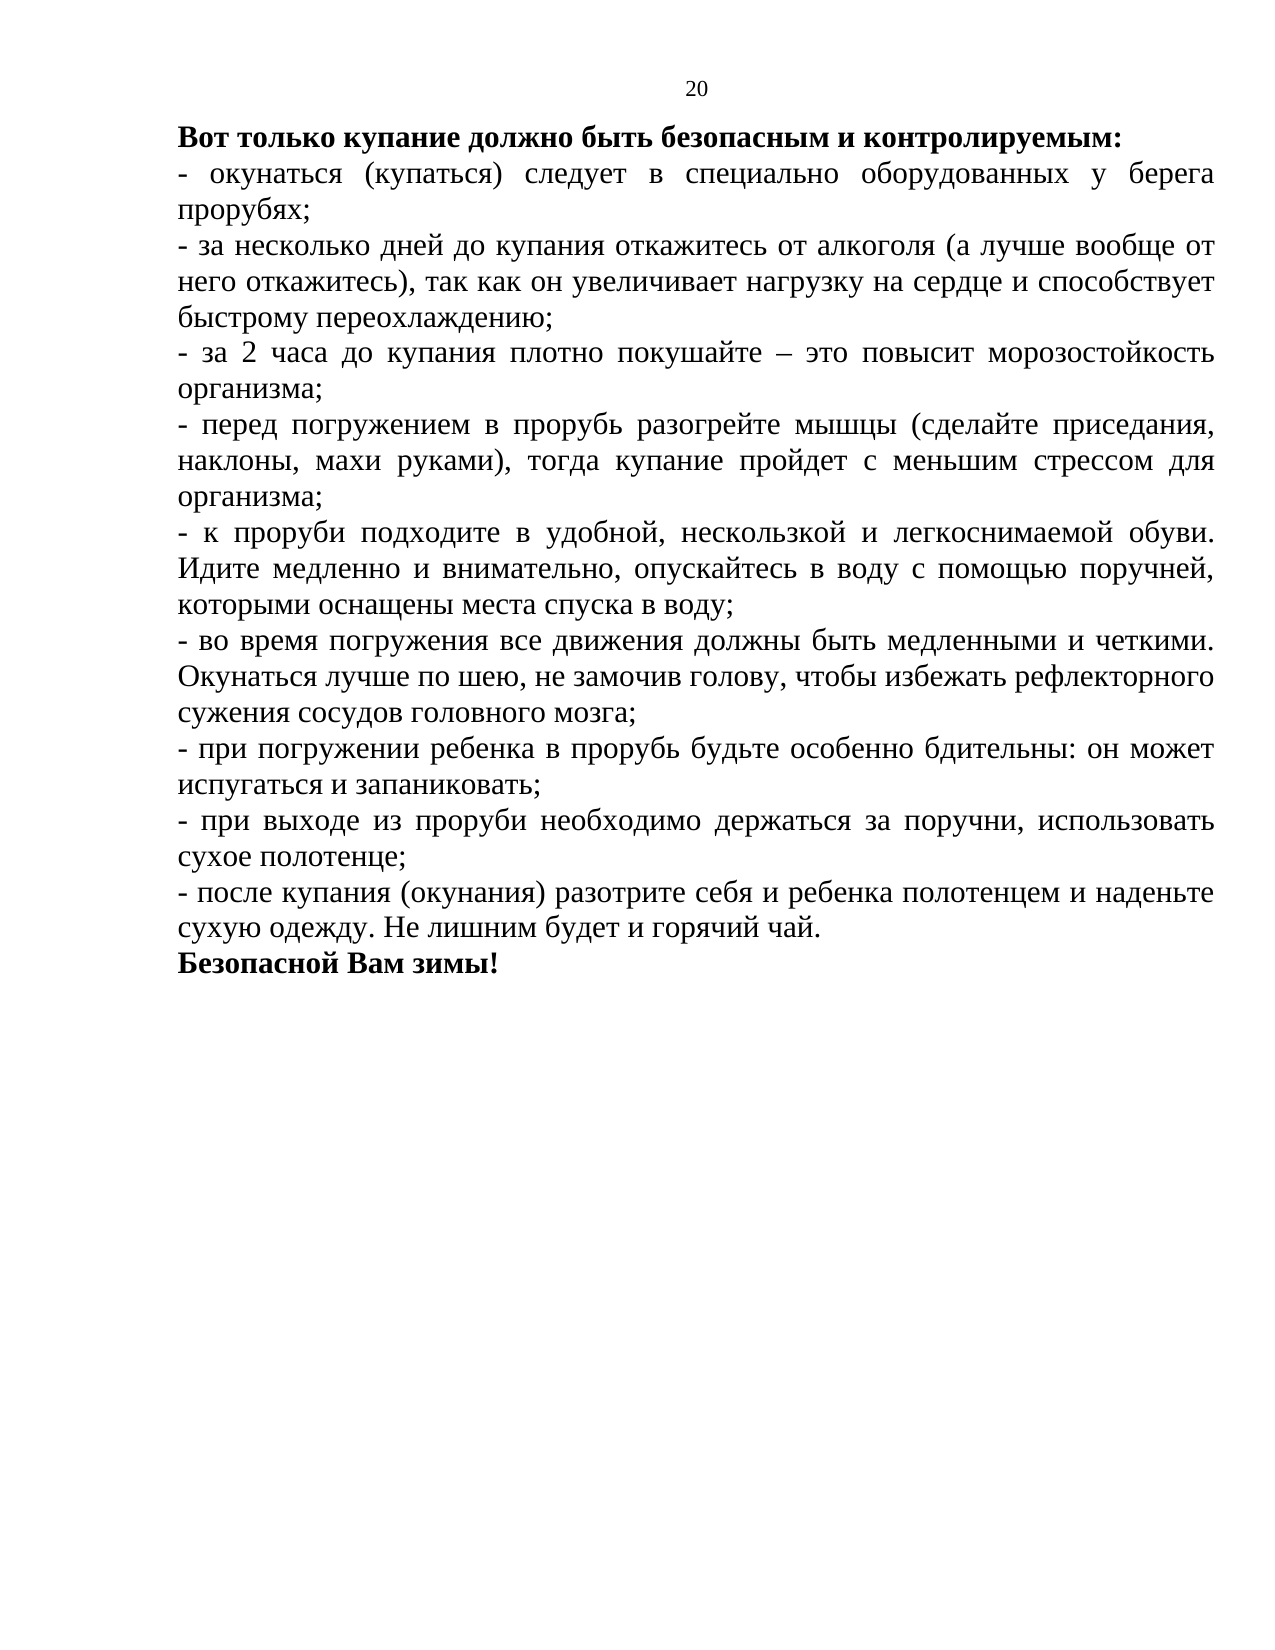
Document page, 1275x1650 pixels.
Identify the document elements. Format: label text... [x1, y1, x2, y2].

text - к проруби подходите в удобной, нескользкой и легкоснимаемой обуви. Идите медленно и внимательно, опускайтесь в воду с помощью поручней, которыми оснащены места спуска в воду; [177, 513, 1216, 621]
text - перед погружением в прорубь разогрейте мышцы (сделайте приседания, наклоны, махи руками), тогда купание пройдет с меньшим стрессом для организма; [177, 406, 1216, 513]
text - после купания (окунания) разотрите себя и ребенка полотенцем и наденьте сухую одежду. Не лишним будет и горячий чай. [177, 873, 1216, 945]
text - во время погружения все движения должны быть медленными и четкими. Окунаться лучше по шею, не замочив голову, чтобы избежать рефлекторного сужения сосудов головного мозга; [177, 621, 1216, 729]
text Вот только купание должно быть безопасным и контролируемым: [177, 118, 1216, 154]
text - за 2 часа до купания плотно покушайте – это повысит морозостойкость организма; [177, 334, 1216, 406]
text - при выходе из проруби необходимо держаться за поручни, использовать сухое полотенце; [177, 801, 1216, 873]
text - окунаться (купаться) следует в специально оборудованных у берега прорубях; [177, 154, 1216, 226]
text Безопасной Вам зимы! [177, 945, 1216, 981]
text - при погружении ребенка в прорубь будьте особенно бдительны: он может испугаться и запаниковать; [177, 729, 1216, 801]
text - за несколько дней до купания откажитесь от алкоголя (а лучше вообще от него откажитесь), так как он увеличивает нагрузку на сердце и способствует быстрому переохлаждению; [177, 226, 1216, 334]
